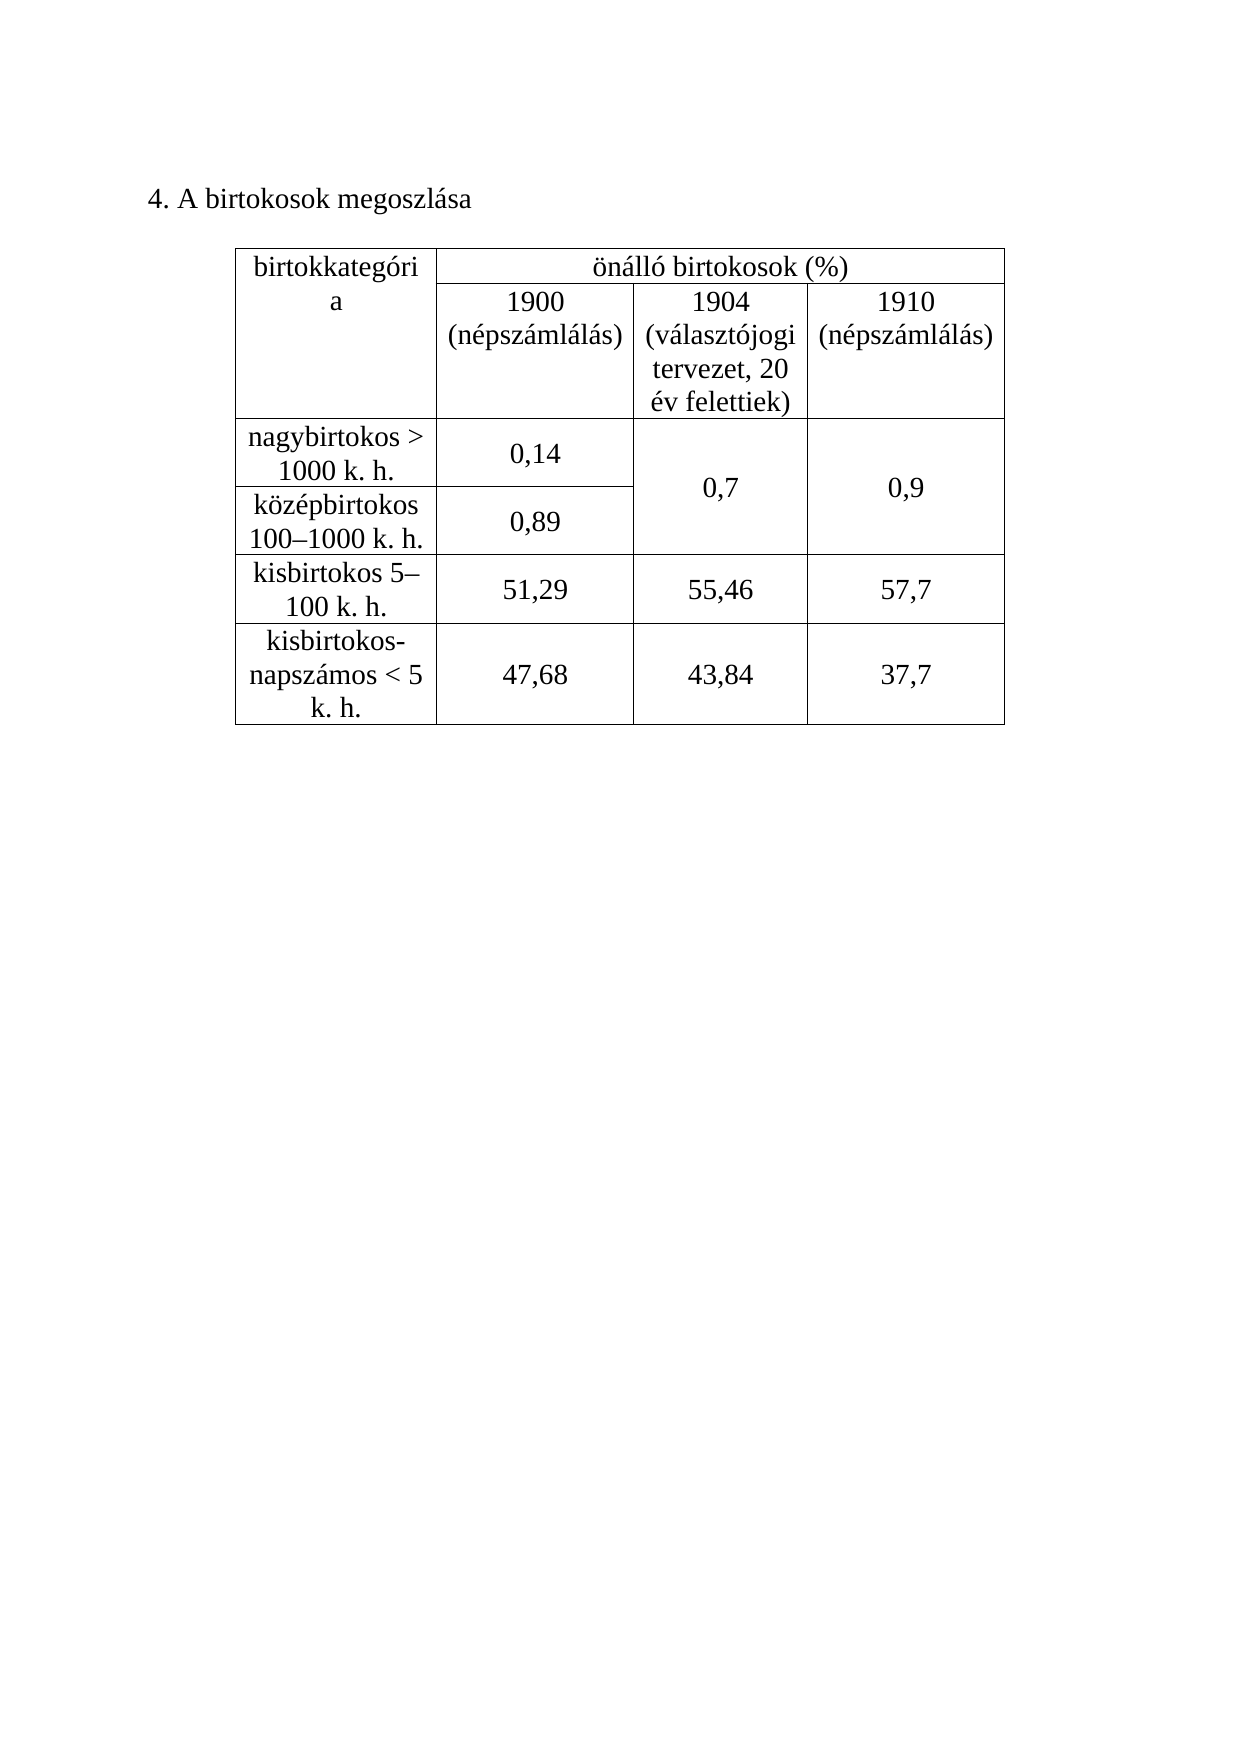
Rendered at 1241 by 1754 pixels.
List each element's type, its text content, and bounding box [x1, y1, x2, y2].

table_cell 0,7 [634, 419, 807, 554]
table_cell 47,68 [437, 624, 633, 724]
table_cell 51,29 [437, 555, 633, 622]
table_header önálló birtokosok (%) [437, 249, 1004, 283]
table_cell 0,14 [437, 419, 633, 486]
table_cell nagybirtokos > 1000 k. h. [236, 419, 436, 486]
table_cell középbirtokos 100–1000 k. h. [236, 487, 436, 554]
table_cell 57,7 [808, 555, 1004, 622]
table_cell 55,46 [634, 555, 807, 622]
table_cell 1900 (népszámlálás) [437, 284, 633, 418]
table_cell 1910 (népszámlálás) [808, 284, 1004, 418]
table_cell kisbirtokos 5–100 k. h. [236, 555, 436, 622]
table_cell 0,9 [808, 419, 1004, 554]
table_cell kisbirtokos-napszámos < 5 k. h. [236, 624, 436, 724]
table_cell 1904 (választójogi tervezet, 20 év felettiek) [634, 284, 807, 418]
table_cell 37,7 [808, 624, 1004, 724]
table_cell 43,84 [634, 624, 807, 724]
table_header birtokkategória [236, 249, 436, 418]
text 4. A birtokosok megoszlása [148, 181, 1093, 215]
table_cell 0,89 [437, 487, 633, 554]
